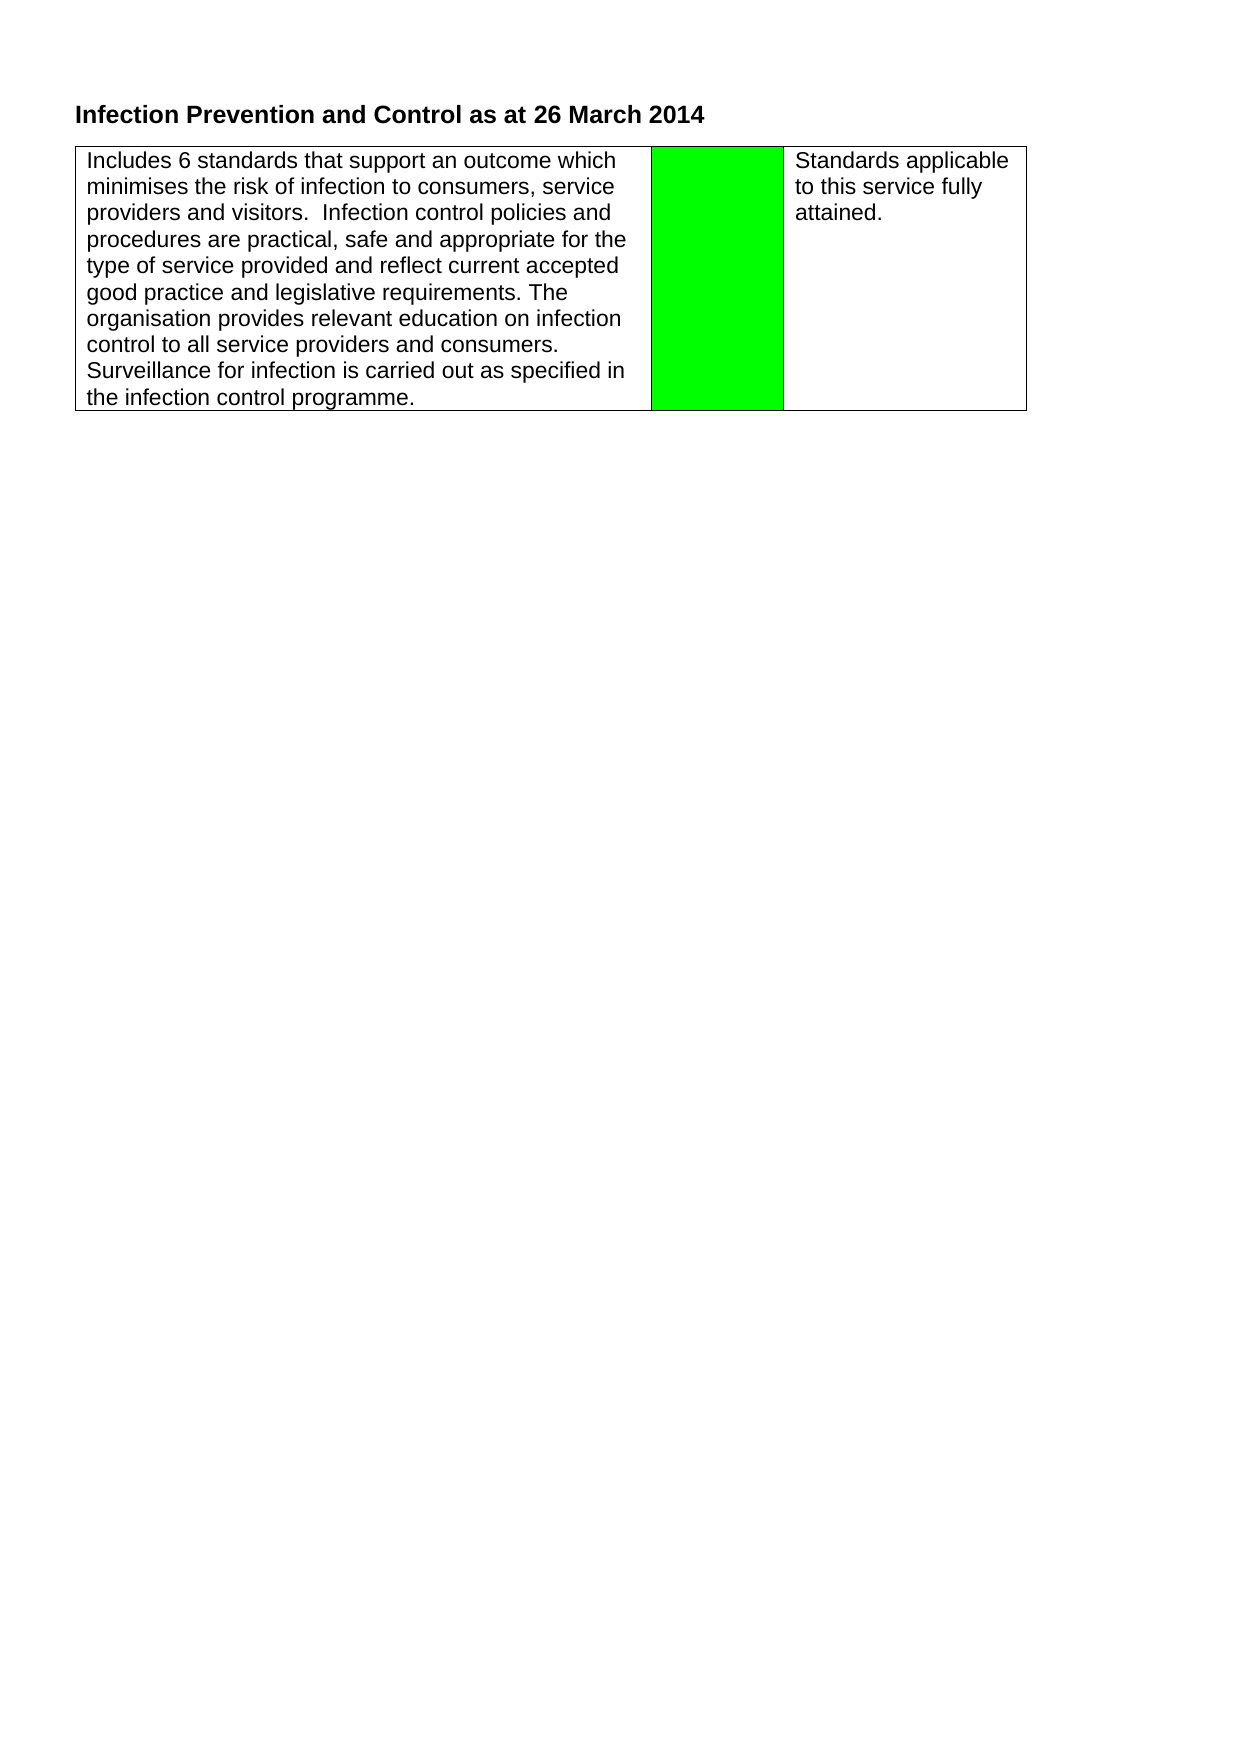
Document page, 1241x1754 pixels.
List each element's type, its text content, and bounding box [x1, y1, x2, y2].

subtitle Infection Prevention and Control as at 26 March 2014 [75, 100, 1165, 129]
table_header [784, 147, 1026, 410]
table_header [652, 147, 783, 410]
table_header Includes 6 standards that support an outcome which minimises the risk of infection to consumers, service providers and visitors. Infection control policies and procedures are practical, safe and appropriate for the type of service provided and reflect current accepted good practice and legislative requirements. The organisation provides relevant education on infection control to all service providers and consumers. Surveillance for infection is carried out as specified in the infection control programme. [76, 147, 651, 410]
